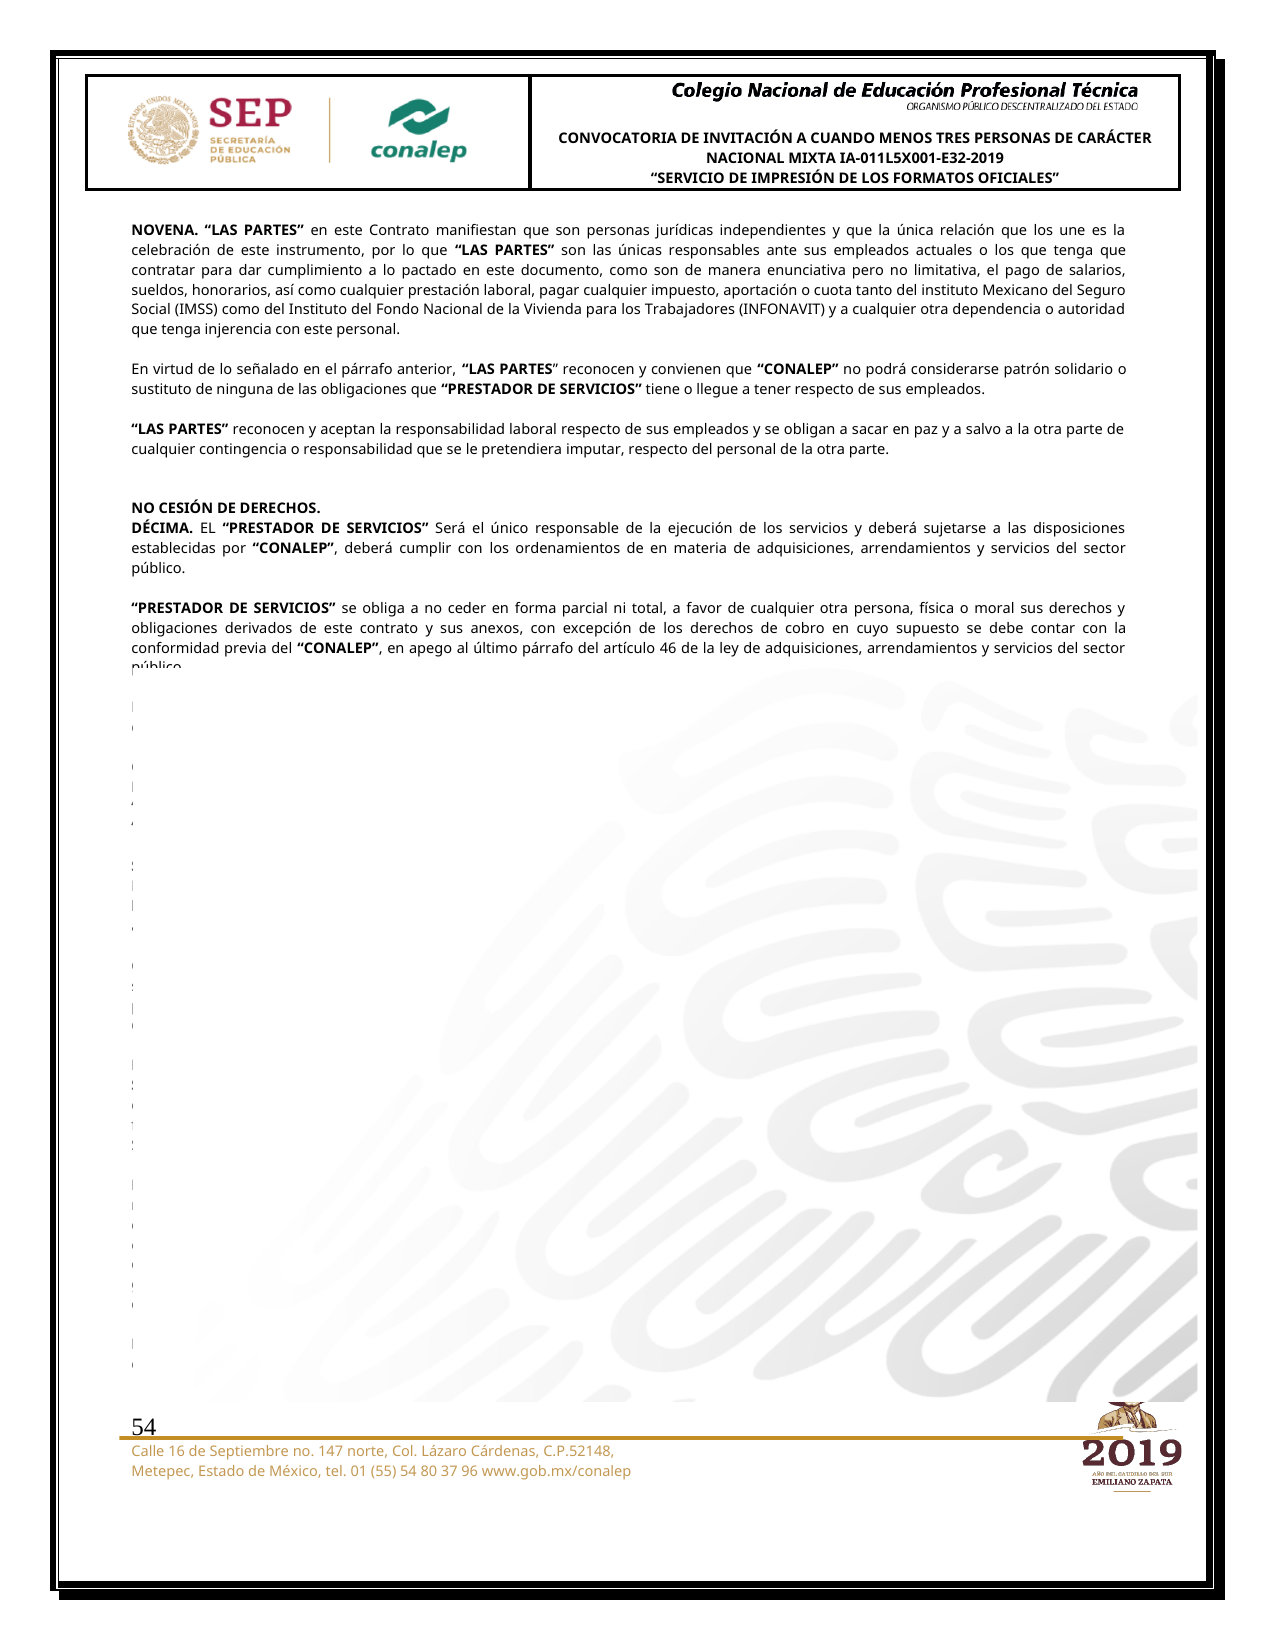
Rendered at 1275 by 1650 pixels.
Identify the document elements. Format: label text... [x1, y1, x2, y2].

text “PRESTADOR DE SERVICIOS” se obliga a no ceder en forma parcial ni total, a favor de cualquier otra persona, física o moral sus derechos y obligaciones derivados de este contrato y sus anexos, con excepción de los derechos de cobro en cuyo supuesto se debe contar con la conformidad previa del “CONALEP”, en apego al último párrafo del artículo 46 de la ley de adquisiciones, arrendamientos y servicios del sector público. [131, 598, 1127, 677]
text En virtud de lo señalado en el párrafo anterior, “LAS PARTES” reconocen y convienen que “CONALEP” no podrá considerarse patrón solidario o sustituto de ninguna de las obligaciones que “PRESTADOR DE SERVICIOS” tiene o llegue a tener respecto de sus empleados. [131, 359, 1127, 399]
text NOVENA. “LAS PARTES” en este Contrato manifiestan que son personas jurídicas independientes y que la única relación que los une es la celebración de este instrumento, por lo que “LAS PARTES” son las únicas responsables ante sus empleados actuales o los que tenga que contratar para dar cumplimiento a lo pactado en este documento, como son de manera enunciativa pero no limitativa, el pago de salarios, sueldos, honorarios, así como cualquier prestación laboral, pagar cualquier impuesto, aportación o cuota tanto del instituto Mexicano del Seguro Social (IMSS) como del Instituto del Fondo Nacional de la Vivienda para los Trabajadores (INFONAVIT) y a cualquier otra dependencia o autoridad que tenga injerencia con este personal. [131, 219, 1127, 339]
text “LAS PARTES” reconocen y aceptan la responsabilidad laboral respecto de sus empleados y se obligan a sacar en paz y a salvo a la otra parte de cualquier contingencia o responsabilidad que se le pretendiera imputar, respecto del personal de la otra parte. [131, 418, 1127, 458]
picture [672, 82, 1138, 110]
picture [1082, 1402, 1182, 1492]
text NO CESIÓN DE DERECHOS. [131, 498, 1127, 518]
text DÉCIMA. EL “PRESTADOR DE SERVICIOS” Será el único responsable de la ejecución de los servicios y deberá sujetarse a las disposiciones establecidas por “CONALEP”, deberá cumplir con los ordenamientos de en materia de adquisiciones, arrendamientos y servicios del sector público. [131, 518, 1127, 578]
